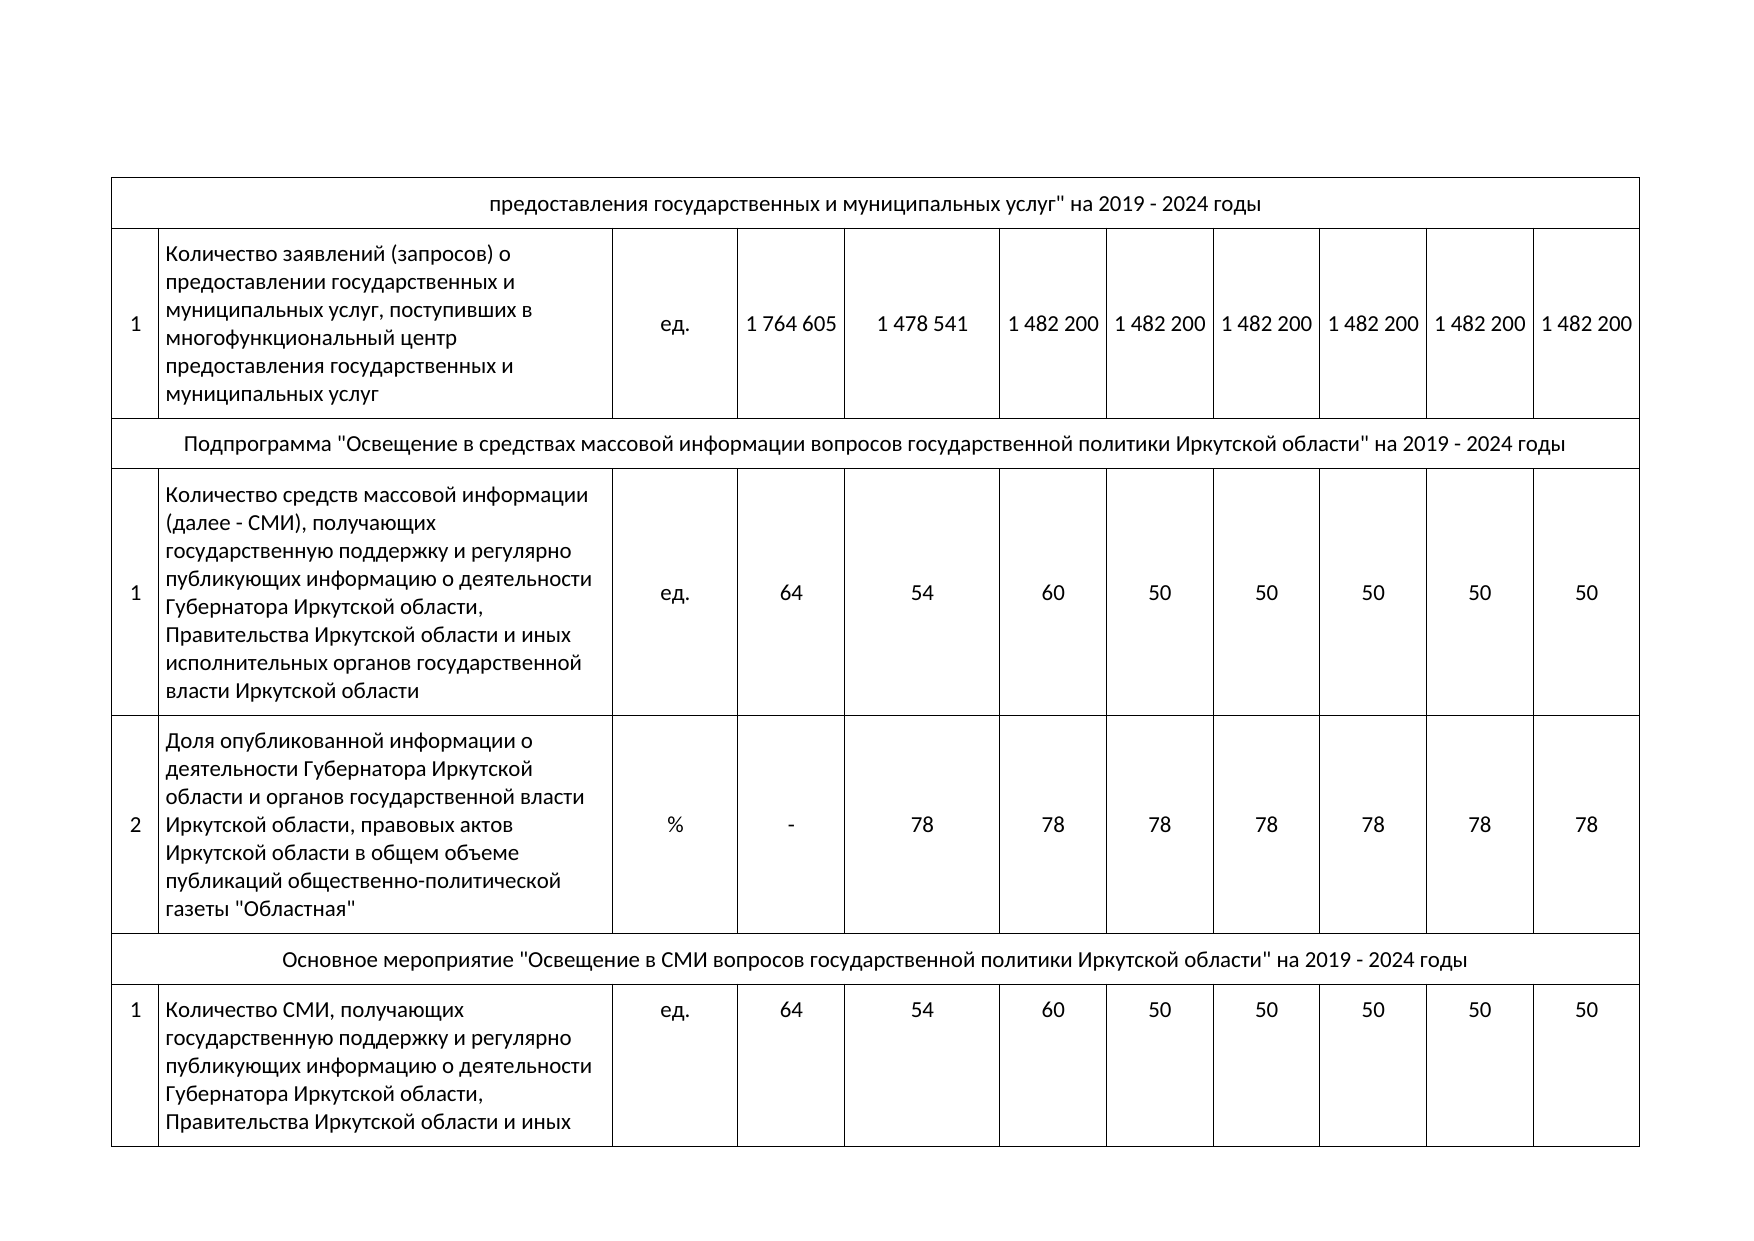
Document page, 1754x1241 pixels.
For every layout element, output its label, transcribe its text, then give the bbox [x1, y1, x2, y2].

table_cell ед. [613, 985, 737, 1146]
table_cell ед. [613, 469, 737, 715]
table_cell 78 [845, 716, 999, 933]
table_cell 54 [845, 469, 999, 715]
table_cell 50 [1214, 985, 1319, 1146]
table_cell 50 [1534, 985, 1639, 1146]
table_cell 1 [112, 469, 158, 715]
table_cell 64 [738, 469, 844, 715]
table_cell 50 [1320, 985, 1426, 1146]
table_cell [159, 985, 612, 1146]
table_cell % [613, 716, 737, 933]
table_cell 1 482 200 [1107, 229, 1213, 418]
table_cell 78 [1534, 716, 1639, 933]
table_cell 78 [1427, 716, 1533, 933]
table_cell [112, 178, 1639, 227]
table_cell 64 [738, 985, 844, 1146]
table_cell 50 [1427, 469, 1533, 715]
table_cell 50 [1534, 469, 1639, 715]
table_cell 50 [1427, 985, 1533, 1146]
table_cell Количество средств массовой информации (далее - СМИ), получающих государственную поддержку и регулярно публикующих информацию о деятельности Губернатора Иркутской области, Правительства Иркутской области и иных исполнительных органов государственной власти Иркутской области [159, 469, 612, 715]
table_cell 1 [112, 985, 158, 1146]
table_cell 54 [845, 985, 999, 1146]
table_cell ед. [613, 229, 737, 418]
table_cell 50 [1214, 469, 1319, 715]
table_cell 1 482 200 [1320, 229, 1426, 418]
table_cell 78 [1107, 716, 1213, 933]
table_cell - [738, 716, 844, 933]
table_cell 60 [1000, 985, 1106, 1146]
table_cell 50 [1107, 469, 1213, 715]
table_cell 1 482 200 [1214, 229, 1319, 418]
table_cell 78 [1320, 716, 1426, 933]
table_cell 1 478 541 [845, 229, 999, 418]
table_cell 50 [1107, 985, 1213, 1146]
table_cell Количество заявлений (запросов) о предоставлении государственных и муниципальных услуг, поступивших в многофункциональный центр предоставления государственных и муниципальных услуг [159, 229, 612, 418]
table_cell 1 [112, 229, 158, 418]
table_cell 78 [1000, 716, 1106, 933]
table_cell 1 482 200 [1000, 229, 1106, 418]
table_cell 50 [1320, 469, 1426, 715]
table_cell 1 764 605 [738, 229, 844, 418]
table_cell 60 [1000, 469, 1106, 715]
table_cell 78 [1214, 716, 1319, 933]
table_cell 2 [112, 716, 158, 933]
table_cell Подпрограмма "Освещение в средствах массовой информации вопросов государственной политики Иркутской области" на 2019 - 2024 годы [112, 419, 1639, 468]
table_cell Основное мероприятие "Освещение в СМИ вопросов государственной политики Иркутской области" на 2019 - 2024 годы [112, 934, 1639, 983]
table_cell 1 482 200 [1534, 229, 1639, 418]
table_cell 1 482 200 [1427, 229, 1533, 418]
